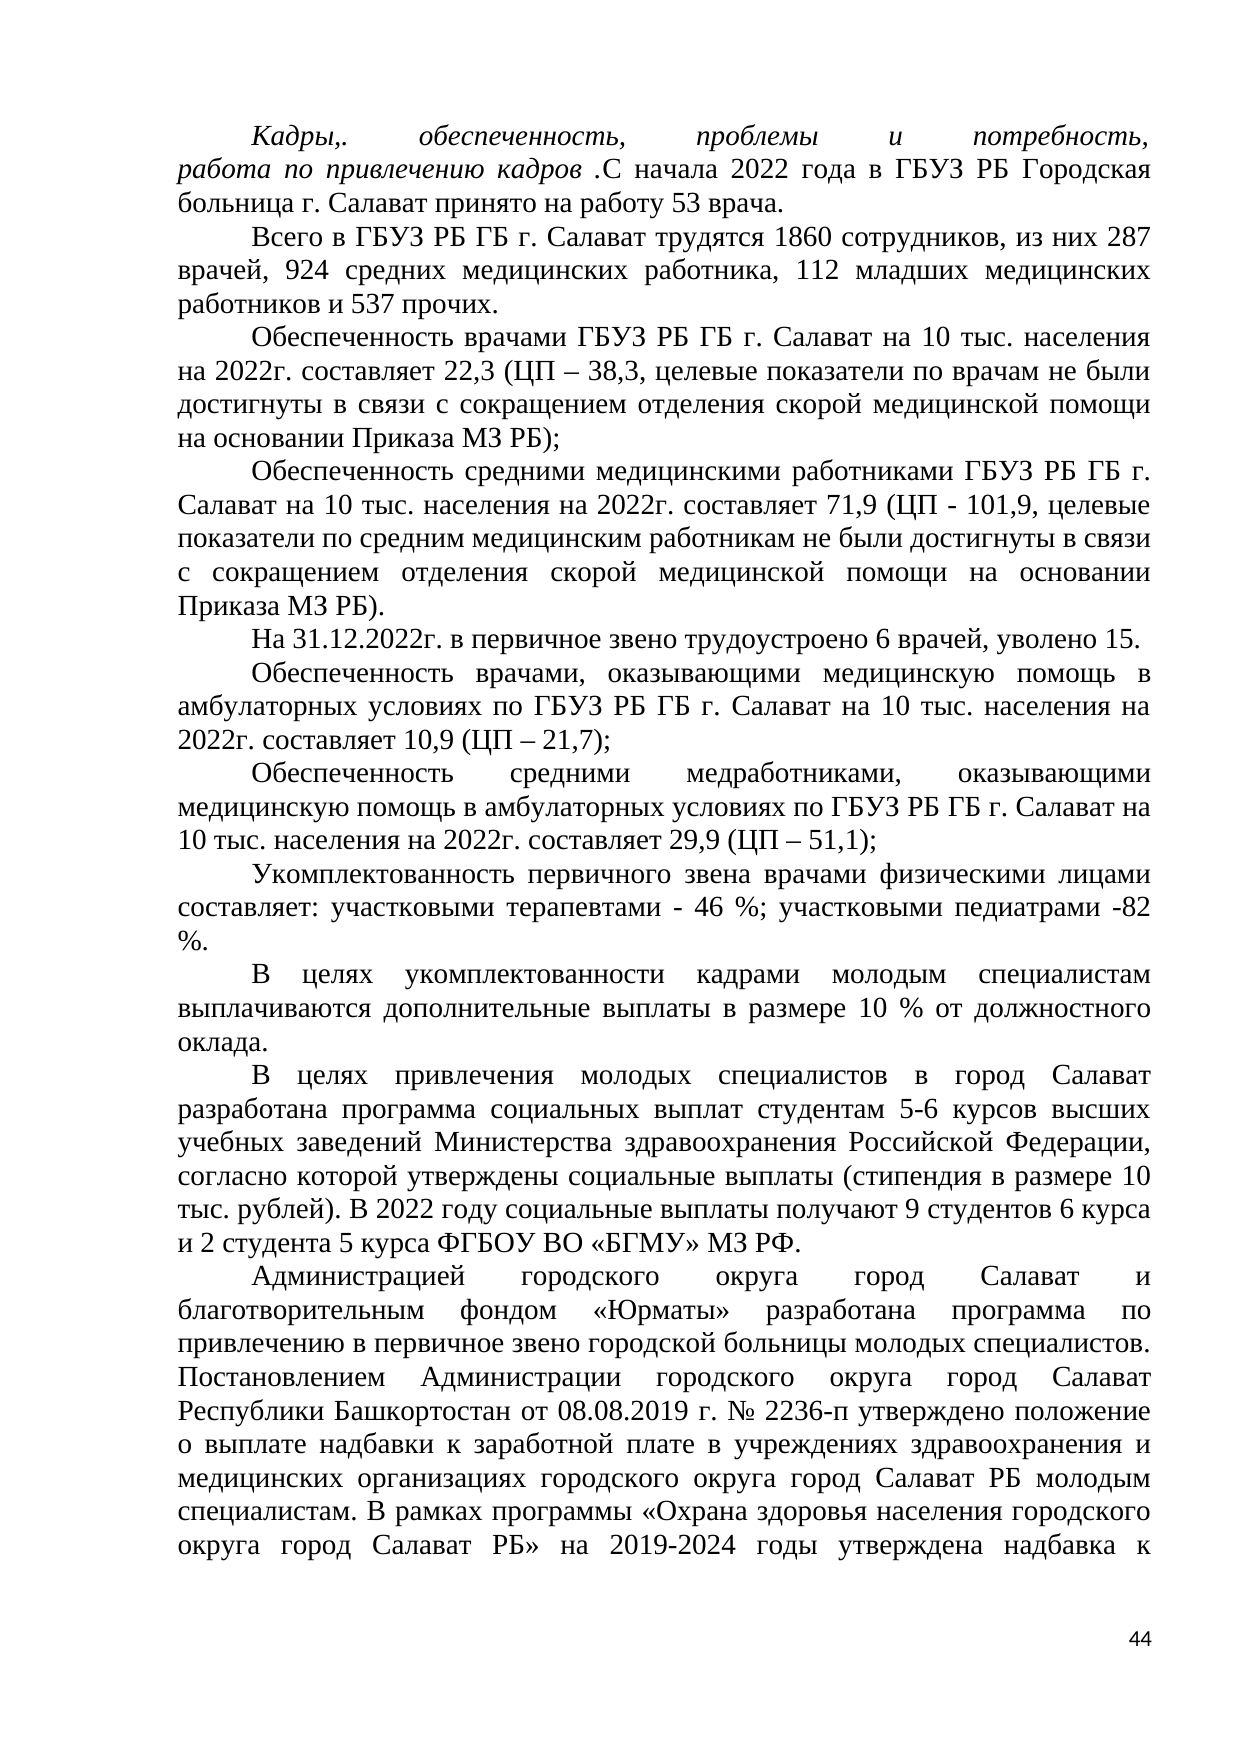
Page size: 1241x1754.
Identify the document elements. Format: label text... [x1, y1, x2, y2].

text Укомплектованность первичного звена врачами физическими лицами составляет: участковыми терапевтами - 46 %; участковыми педиатрами -82 %. [177, 856, 1152, 957]
text Всего в ГБУЗ РБ ГБ г. Салават трудятся 1860 сотрудников, из них 287 врачей, 924 средних медицинских работника, 112 младших медицинских работников и 537 прочих. [177, 219, 1152, 319]
text Обеспеченность средними медицинскими работниками ГБУЗ РБ ГБ г. Салават на 10 тыс. населения на 2022г. составляет 71,9 (ЦП - 101,9, целевые показатели по средним медицинским работникам не были достигнуты в связи с сокращением отделения скорой медицинской помощи на основании Приказа МЗ РБ). [177, 453, 1152, 621]
text На 31.12.2022г. в первичное звено трудоустроено 6 врачей, уволено 15. [177, 621, 1152, 655]
text Обеспеченность врачами, оказывающими медицинскую помощь в амбулаторных условиях по ГБУЗ РБ ГБ г. Салават на 10 тыс. населения на 2022г. составляет 10,9 (ЦП – 21,7); [177, 655, 1152, 755]
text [177, 1258, 1152, 1560]
text В целях укомплектованности кадрами молодым специалистам выплачиваются дополнительные выплаты в размере 10 % от должностного оклада. [177, 957, 1152, 1057]
text Обеспеченность врачами ГБУЗ РБ ГБ г. Салават на 10 тыс. населения на 2022г. составляет 22,3 (ЦП – 38,3, целевые показатели по врачам не были достигнуты в связи с сокращением отделения скорой медицинской помощи на основании Приказа МЗ РБ); [177, 319, 1152, 453]
text Кадры,. обеспеченность, проблемы и потребность, работа по привлечению кадров .С начала 2022 года в ГБУЗ РБ Городская больница г. Салават принято на работу 53 врача. [177, 118, 1152, 219]
text В целях привлечения молодых специалистов в город Салават разработана программа социальных выплат студентам 5-6 курсов высших учебных заведений Министерства здравоохранения Российской Федерации, согласно которой утверждены социальные выплаты (стипендия в размере 10 тыс. рублей). В 2022 году социальные выплаты получают 9 студентов 6 курса и 2 студента 5 курса ФГБОУ ВО «БГМУ» МЗ РФ. [177, 1057, 1152, 1258]
text Обеспеченность средними медработниками, оказывающими медицинскую помощь в амбулаторных условиях по ГБУЗ РБ ГБ г. Салават на 10 тыс. населения на 2022г. составляет 29,9 (ЦП – 51,1); [177, 755, 1152, 856]
